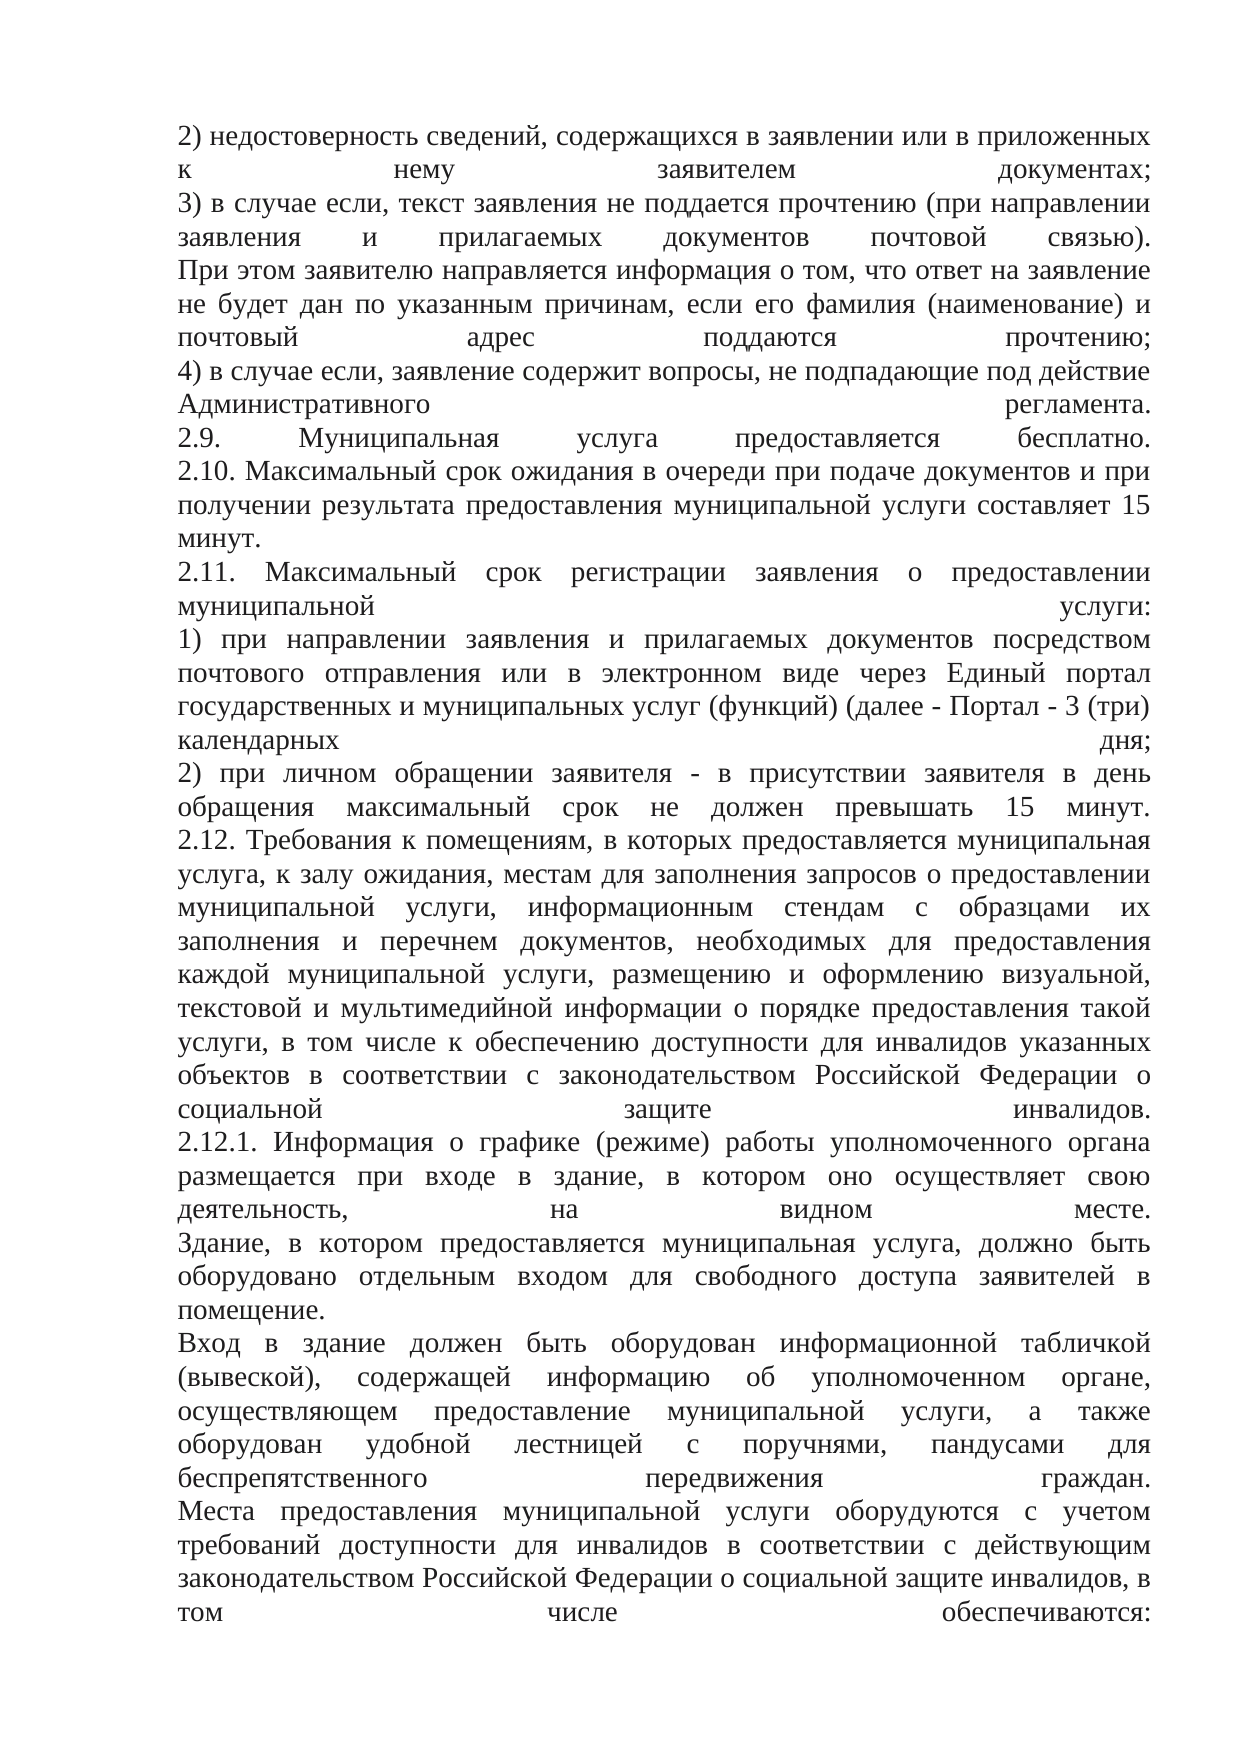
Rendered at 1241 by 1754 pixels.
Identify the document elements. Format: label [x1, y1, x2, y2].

text [177, 118, 1152, 1627]
